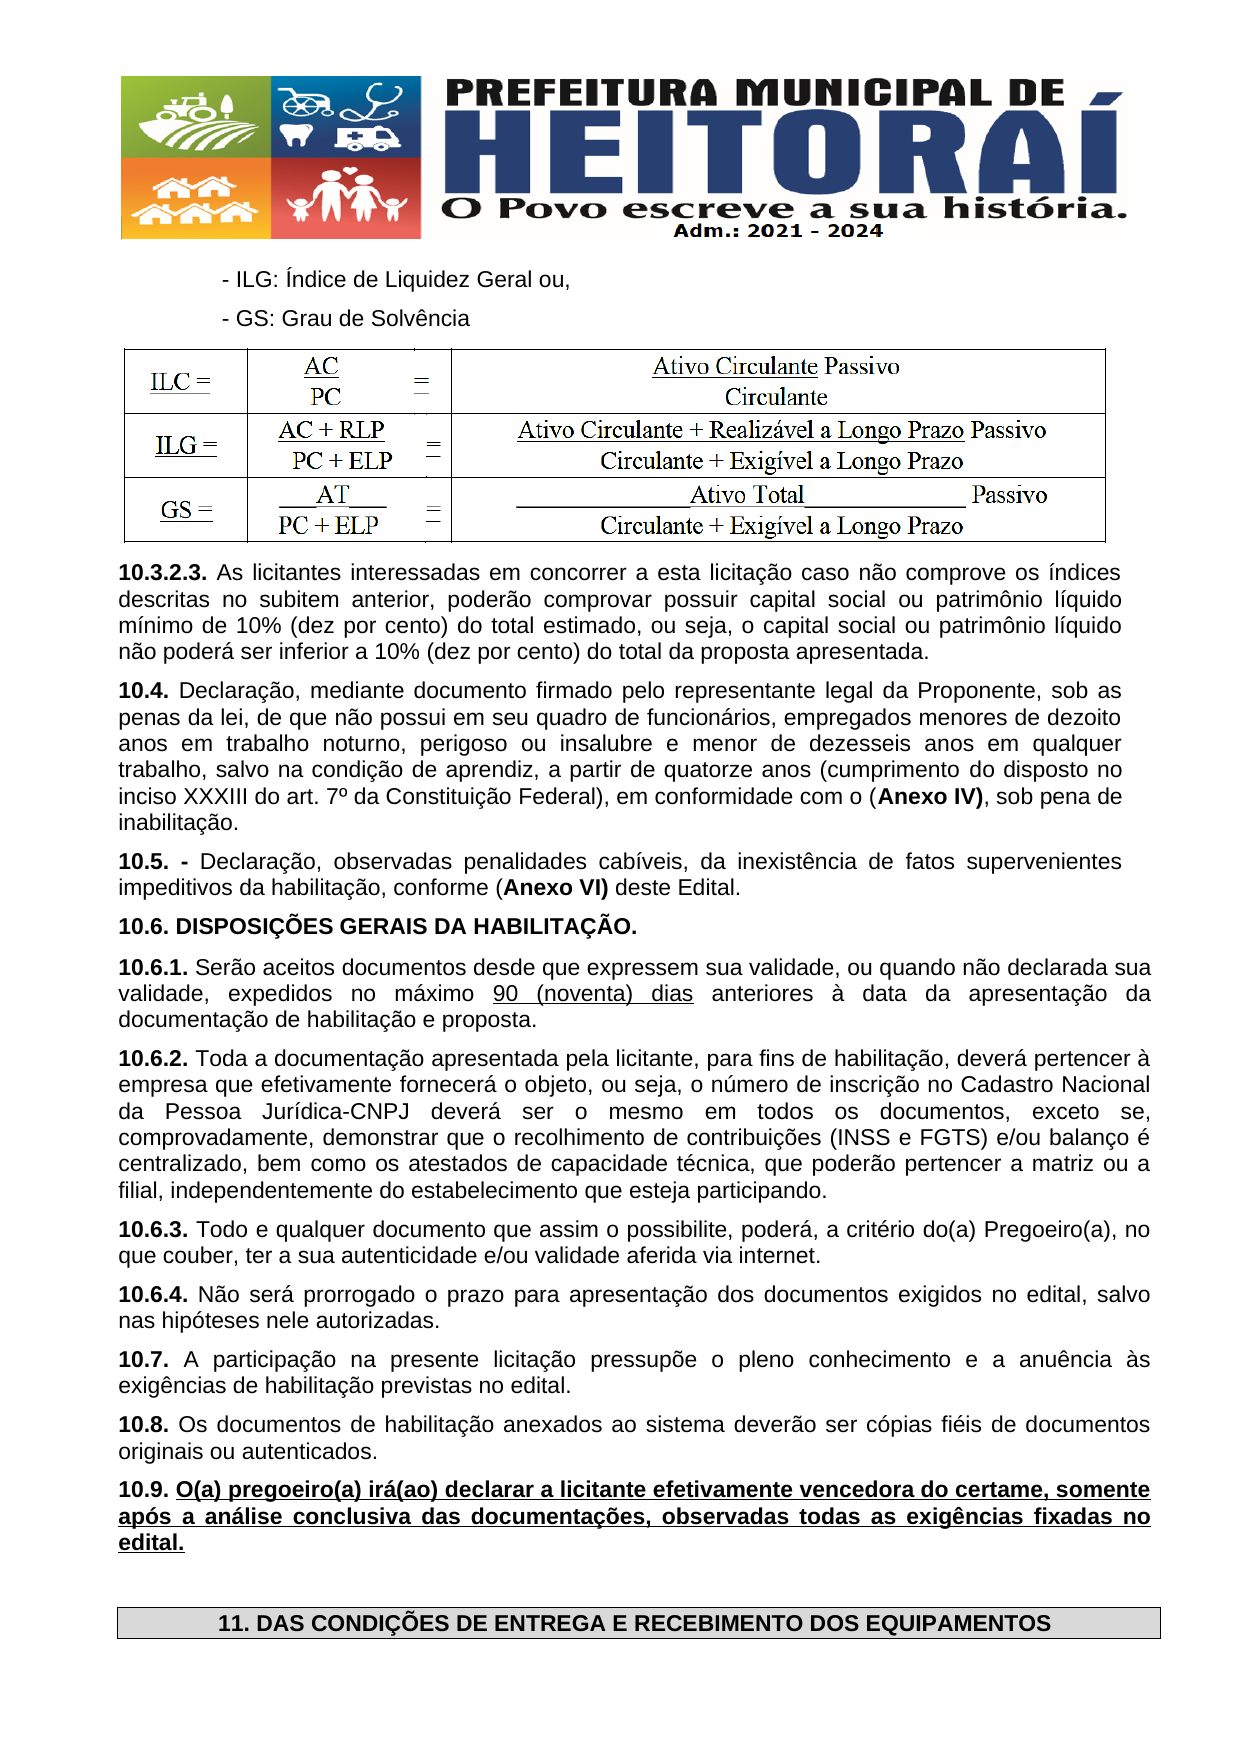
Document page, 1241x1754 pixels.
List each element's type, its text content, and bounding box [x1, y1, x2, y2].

text 10.6.4. Não será prorrogado o prazo para apresentação dos documentos exigidos no edital, salvo nas hipóteses nele autorizadas. [118, 1281, 1152, 1333]
text 10.6. DISPOSIÇÕES GERAIS DA HABILITAÇÃO. [118, 913, 1152, 939]
text 10.9. O(a) pregoeiro(a) irá(ao) declarar a licitante efetivamente vencedora do certame, somente após a análise conclusiva das documentações, observadas todas as exigências fixadas no edital. [118, 1476, 1152, 1556]
text 10.8. Os documentos de habilitação anexados ao sistema deverão ser cópias fiéis de documentos originais ou autenticados. [118, 1411, 1152, 1464]
picture [118, 343, 1111, 547]
text 10.6.2. Toda a documentação apresentada pela licitante, para fins de habilitação, deverá pertencer à empresa que efetivamente fornecerá o objeto, ou seja, o número de inscrição no Cadastro Nacional da Pessoa Jurídica-CNPJ deverá ser o mesmo em todos os documentos, exceto se, comprovadamente, demonstrar que o recolhimento de contribuições (INSS e FGTS) e/ou balanço é centralizado, bem como os atestados de capacidade técnica, que poderão pertencer a matriz ou a filial, independentemente do estabelecimento que esteja participando. [118, 1045, 1152, 1203]
text 10.7. A participação na presente licitação pressupõe o pleno conhecimento e a anuência às exigências de habilitação previstas no edital. [118, 1346, 1152, 1399]
text 10.5. - Declaração, observadas penalidades cabíveis, da inexistência de fatos supervenientes impeditivos da habilitação, conforme (Anexo VI) deste Edital. [118, 848, 1122, 901]
text 11. DAS CONDIÇÕES DE ENTREGA E RECEBIMENTO DOS EQUIPAMENTOS [118, 1608, 1160, 1638]
picture [118, 73, 1129, 241]
text 10.3.2.3. As licitantes interessadas em concorrer a esta licitação caso não comprove os índices descritas no subitem anterior, poderão comprovar possuir capital social ou patrimônio líquido mínimo de 10% (dez por cento) do total estimado, ou seja, o capital social ou patrimônio líquido não poderá ser inferior a 10% (dez por cento) do total da proposta apresentada. [118, 559, 1122, 665]
text - GS: Grau de Solvência [118, 305, 1122, 331]
text 10.4. Declaração, mediante documento firmado pelo representante legal da Proponente, sob as penas da lei, de que não possui em seu quadro de funcionários, empregados menores de dezoito anos em trabalho noturno, perigoso ou insalubre e menor de dezesseis anos em qualquer trabalho, salvo na condição de aprendiz, a partir de quatorze anos (cumprimento do disposto no inciso XXXIII do art. 7º da Constituição Federal), em conformidade com o (Anexo IV), sob pena de inabilitação. [118, 677, 1122, 835]
text 10.6.3. Todo e qualquer documento que assim o possibilite, poderá, a critério do(a) Pregoeiro(a), no que couber, ter a sua autenticidade e/ou validade aferida via internet. [118, 1216, 1152, 1268]
text 10.6.1. Serão aceitos documentos desde que expressem sua validade, ou quando não declarada sua validade, expedidos no máximo 90 (noventa) dias anteriores à data da apresentação da documentação de habilitação e proposta. [118, 953, 1152, 1032]
text - ILG: Índice de Liquidez Geral ou, [118, 266, 1122, 292]
